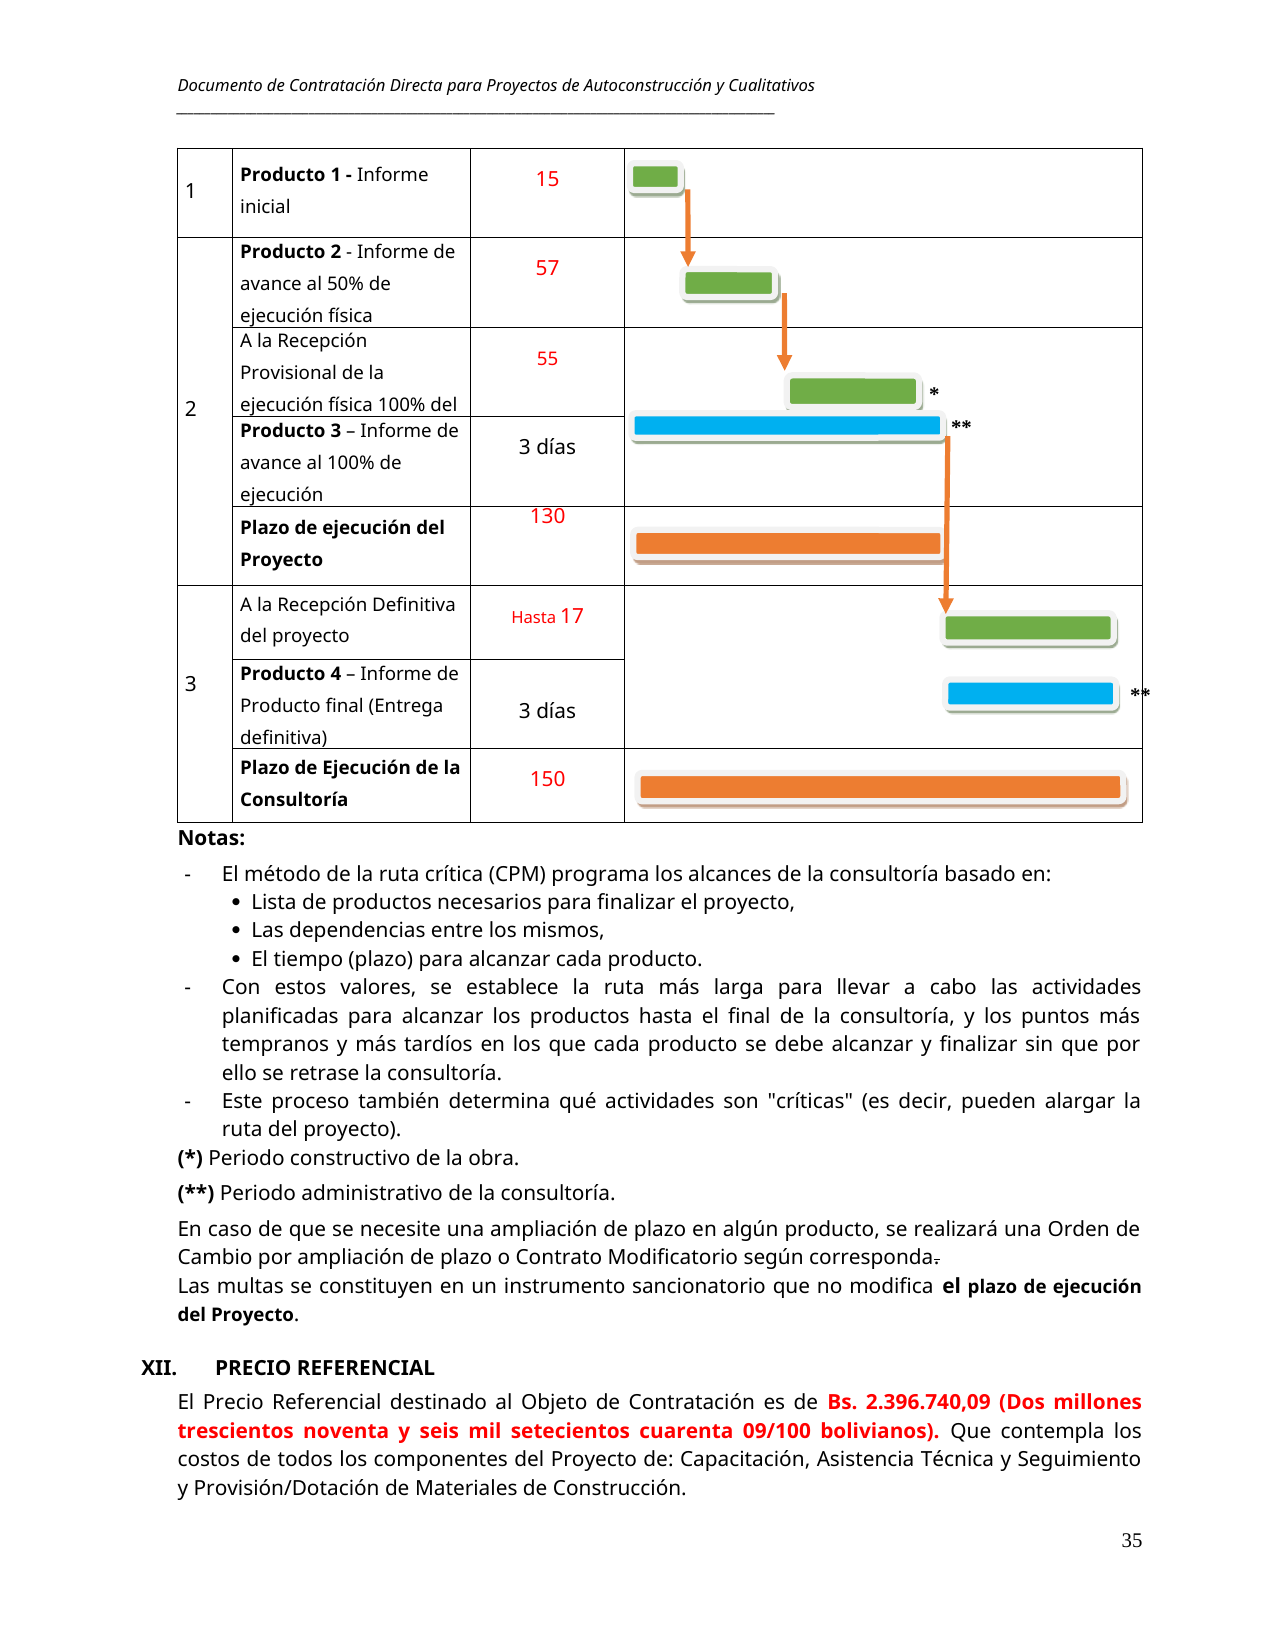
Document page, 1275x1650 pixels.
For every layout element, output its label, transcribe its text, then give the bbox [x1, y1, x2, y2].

table_cell 57 [471, 238, 624, 327]
table_cell [949, 507, 1142, 585]
table_cell A la Recepción Definitiva del proyecto [233, 586, 470, 659]
table_cell [625, 749, 1142, 822]
table_cell 3 días [471, 660, 624, 748]
table_cell 130 [471, 507, 624, 585]
table_cell Producto 4 – Informe de Producto final (Entrega definitiva) [233, 660, 470, 748]
text En caso de que se necesite una ampliación de plazo en algún producto, se realizará una Orden de Cambio por ampliación de plazo o Contrato Modificatorio según corresponda. [177, 1214, 1142, 1271]
table_cell Plazo de Ejecución de la Consultoría [233, 749, 470, 822]
list Lista de productos necesarios para finalizar el proyecto, [232, 887, 1142, 916]
table_cell Producto 3 – Informe de avance al 100% de ejecución [233, 417, 470, 506]
text (**) Periodo administrativo de la consultoría. [177, 1178, 1142, 1207]
table_cell 15 [471, 149, 624, 237]
list PRECIO REFERENCIAL [177, 1353, 1142, 1381]
table_cell [625, 328, 1142, 506]
text El Precio Referencial destinado al Objeto de Contratación es de Bs. 2.396.740,09 (Dos millones trescientos noventa y seis mil setecientos cuarenta 09/100 bolivianos). Que contempla los costos de todos los componentes del Proyecto de: Capacitación, Asistencia Técnica y Seguimiento y Provisión/Dotación de Materiales de Construcción. [177, 1387, 1142, 1501]
table_cell 2 [178, 238, 232, 585]
table_cell Plazo de ejecución del Proyecto [233, 507, 470, 585]
text Notas: [177, 823, 1142, 852]
table_cell [625, 238, 781, 327]
text (*) Periodo constructivo de la obra. [177, 1143, 1142, 1171]
text Las multas se constituyen en un instrumento sancionatorio que no modifica el plazo de ejecución del Proyecto. [299, 1271, 1142, 1328]
table_cell 150 [471, 749, 624, 822]
table_cell 55 [471, 328, 624, 416]
table_cell Producto 1 - Informe inicial [233, 149, 470, 237]
table_cell A la Recepción Provisional de la ejecución física 100% del proyecto [233, 328, 470, 416]
table_cell 3 días [471, 417, 624, 506]
table_cell 1 [178, 149, 232, 237]
table_cell [625, 586, 1142, 748]
table_cell Producto 2 - Informe de avance al 50% de ejecución física [233, 238, 470, 327]
list Este proceso también determina qué actividades son "críticas" (es decir, pueden alargar la ruta del proyecto). [184, 1086, 1142, 1143]
list El método de la ruta crítica (CPM) programa los alcances de la consultoría basado en: [184, 859, 1142, 887]
list El tiempo (plazo) para alcanzar cada producto. [232, 944, 1142, 972]
table_cell Hasta 17 [471, 586, 624, 659]
table_cell 3 [178, 586, 232, 822]
table_cell [625, 149, 1142, 237]
list Las dependencias entre los mismos, [232, 916, 1142, 944]
table_cell [690, 238, 1142, 327]
list Con estos valores, se establece la ruta más larga para llevar a cabo las actividades planificadas para alcanzar los productos hasta el final de la consultoría, y los puntos más tempranos y más tardíos en los que cada producto se debe alcanzar y finalizar sin que por ello se retrase la consultoría. [184, 972, 1142, 1086]
table_cell [625, 507, 944, 585]
